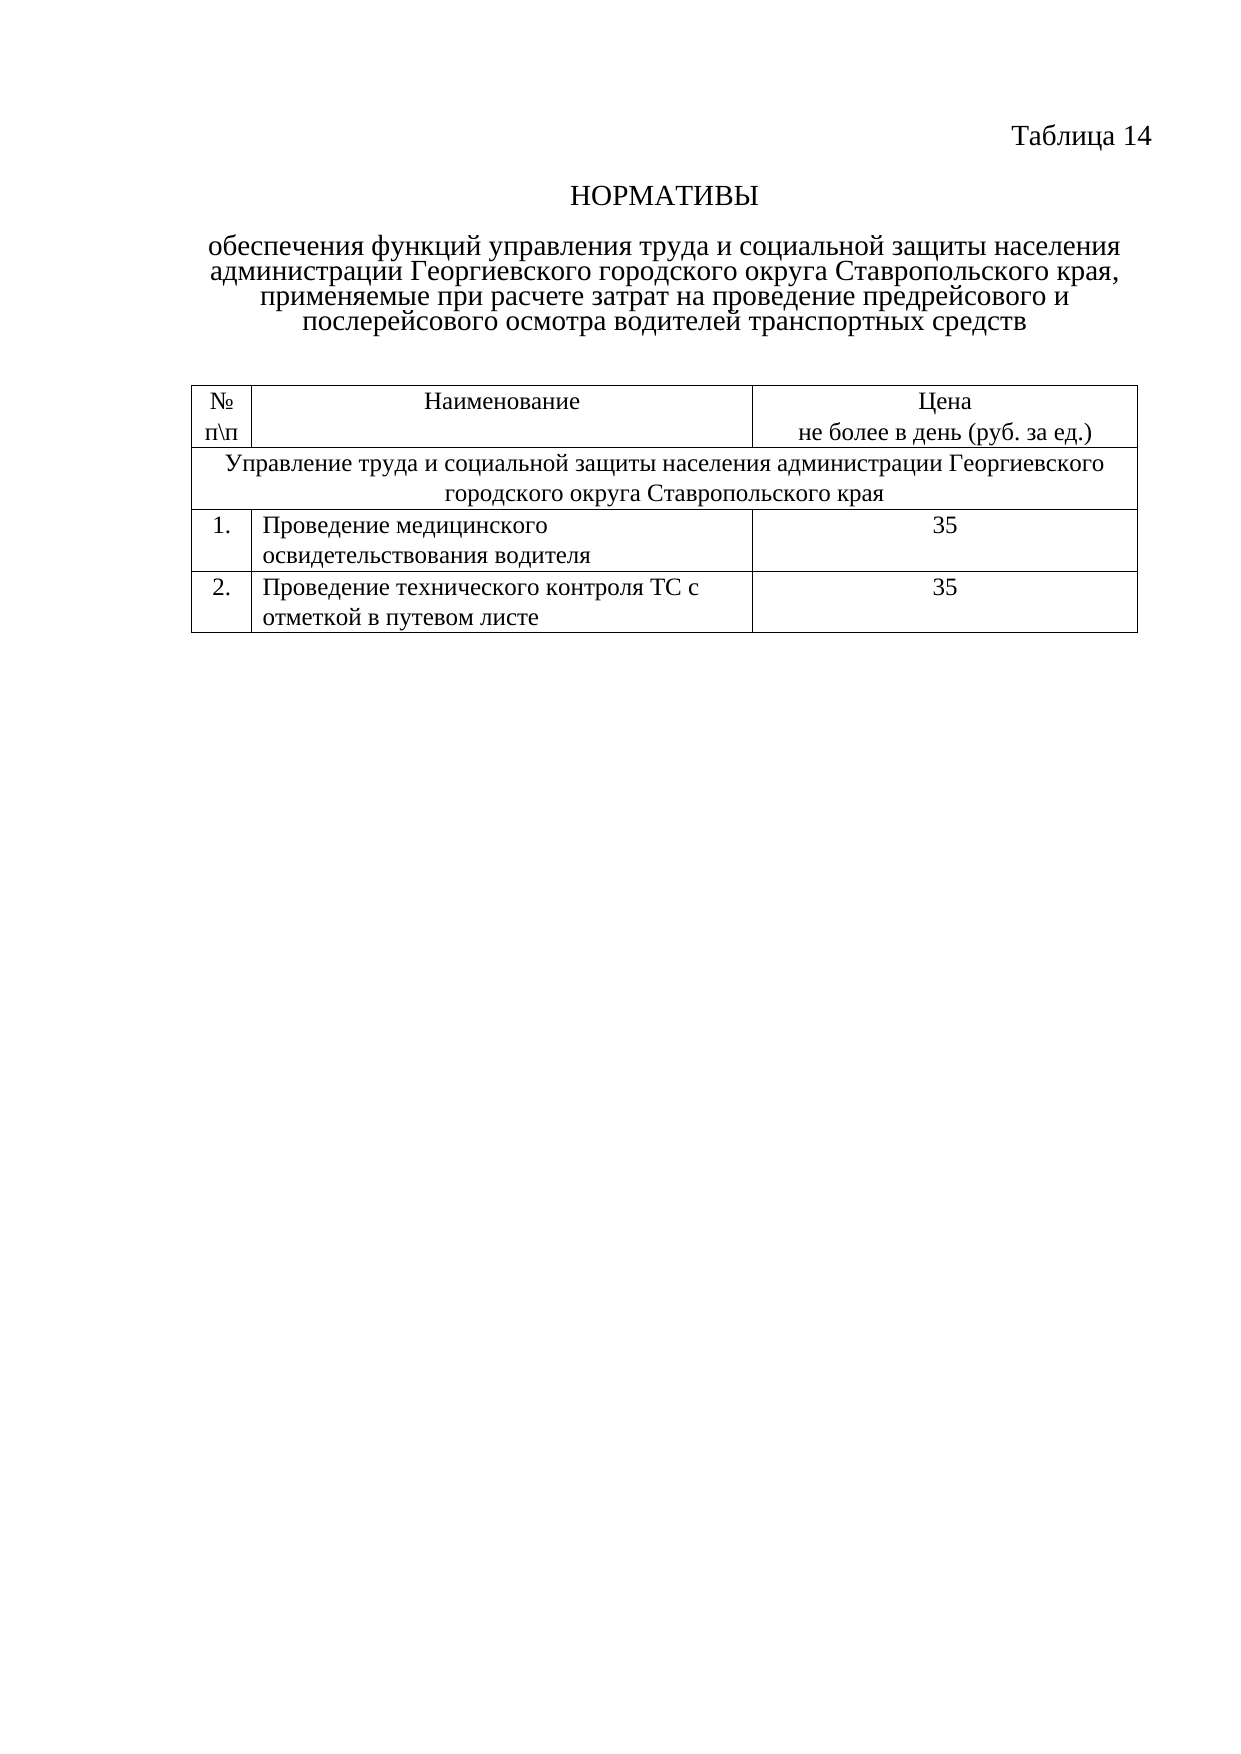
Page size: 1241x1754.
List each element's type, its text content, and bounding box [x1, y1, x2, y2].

text обеспечения функций управления труда и социальной защиты населения администрации Георгиевского городского округа Ставропольского края, применяемые при расчете затрат на проведение предрейсового и послерейсового осмотра водителей транспортных средств [177, 235, 1152, 335]
table_cell 35 [753, 510, 1137, 571]
table_cell Проведение технического контроля ТС с отметкой в путевом листе [252, 572, 752, 632]
table_header Цена не более в день (руб. за ед.) [753, 386, 1137, 447]
text Таблица 14 [177, 118, 1152, 152]
table_cell Проведение медицинского освидетельствования водителя [252, 510, 752, 571]
table_cell 1. [192, 510, 251, 571]
table_cell Управление труда и социальной защиты населения администрации Георгиевского городского округа Ставропольского края [192, 448, 1137, 509]
table_header Наименование [252, 386, 752, 447]
table_header № п\п [192, 386, 251, 447]
text НОРМАТИВЫ [177, 185, 1152, 210]
table_cell 35 [753, 572, 1137, 632]
table_cell 2. [192, 572, 251, 632]
